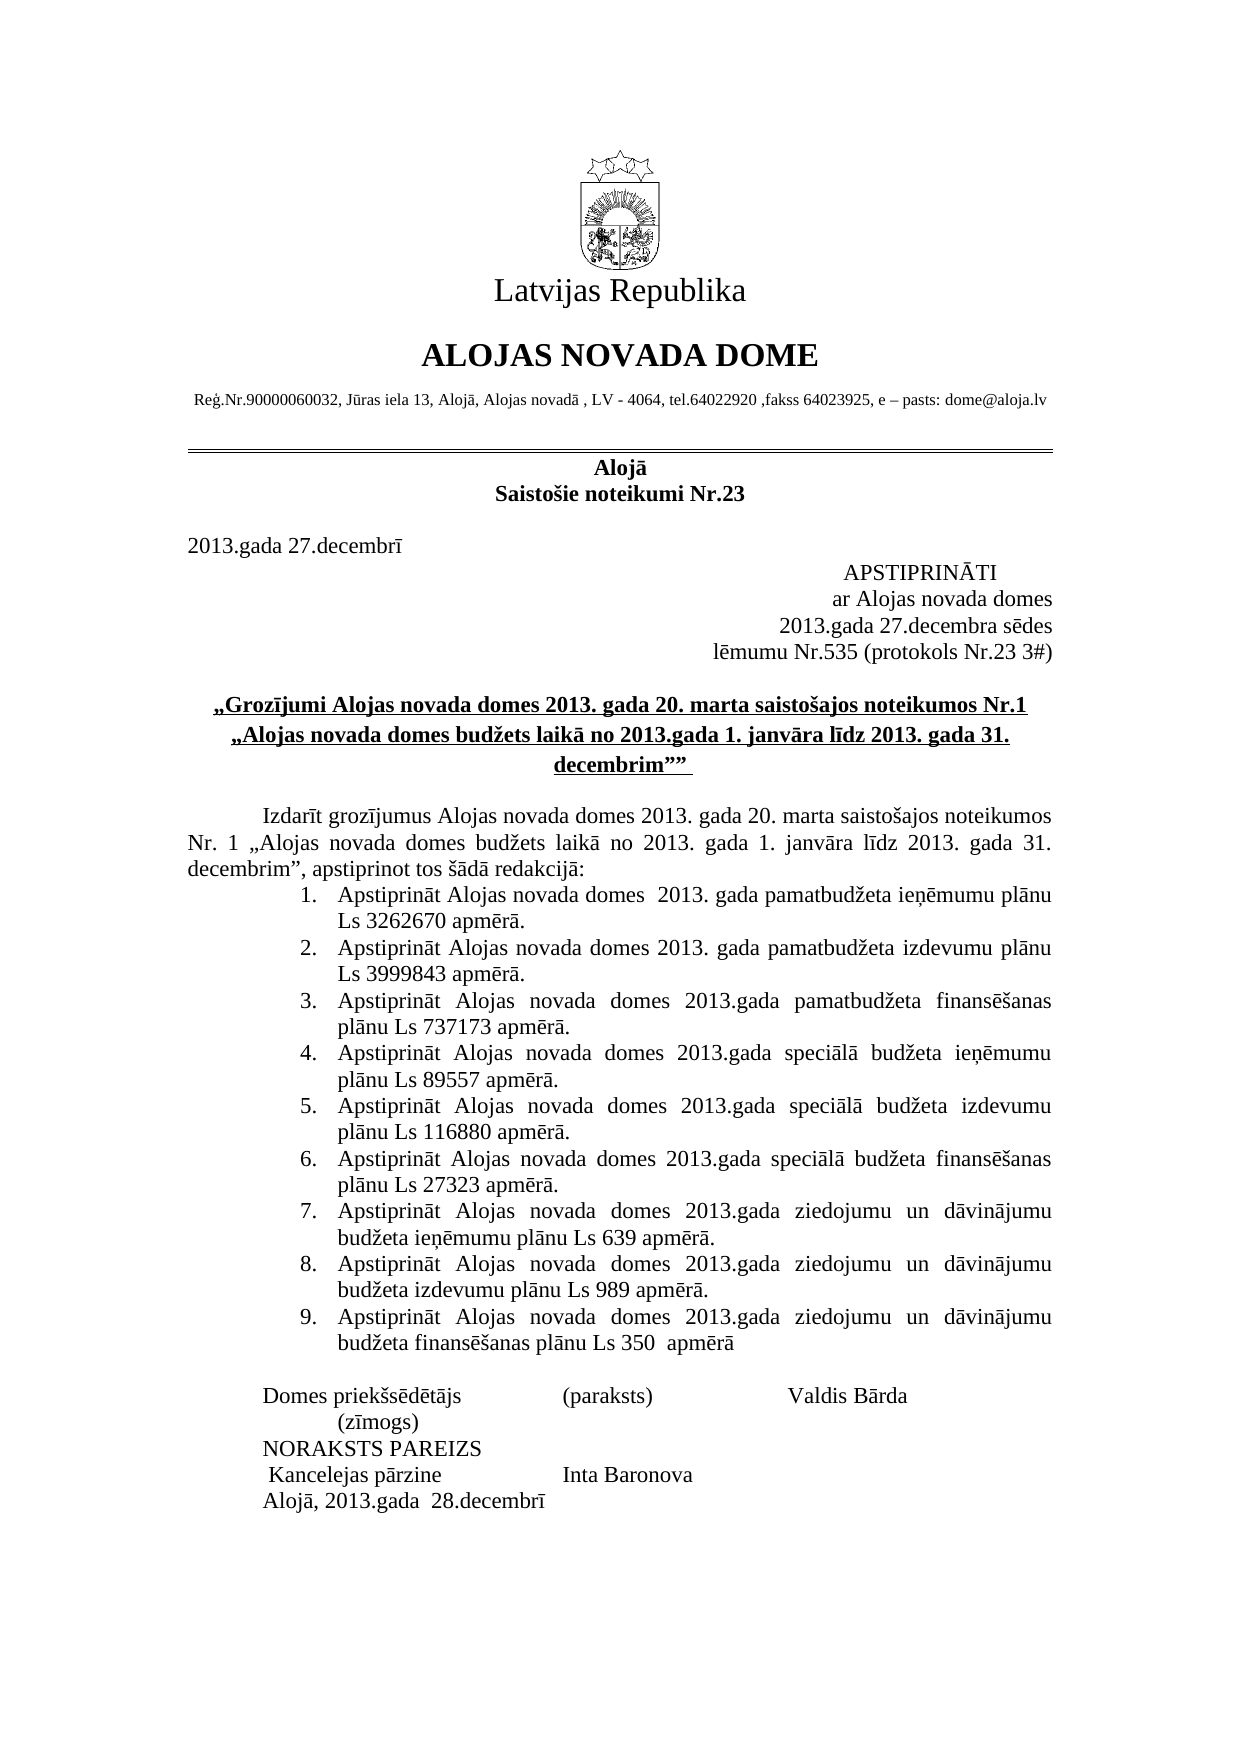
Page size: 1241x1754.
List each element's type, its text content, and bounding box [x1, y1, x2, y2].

text Kancelejas pārzine Inta Baronova [187, 1461, 1053, 1487]
picture [579, 150, 661, 271]
text Alojā [187, 453, 1053, 480]
list Apstiprināt Alojas novada domes 2013.gada speciālā budžeta finansēšanas apmērā. [300, 1145, 1053, 1197]
list Apstiprināt Alojas novada domes 2013.gada ziedojumu un dāvinājumu budžeta izdevumu apmērā. [300, 1250, 1053, 1303]
text Saistošie noteikumi Nr.23 [187, 480, 1053, 506]
text APSTIPRINĀTI [187, 559, 1053, 585]
text NORAKSTS PAREIZS [187, 1435, 1053, 1461]
text 2013.gada 27.decembra sēdes [187, 612, 1053, 638]
list Apstiprināt Alojas novada domes 2013.gada pamatbudžeta finansēšanas apmērā. [300, 987, 1053, 1039]
text Domes priekšsēdētājs (paraksts) Valdis Bārda [225, 1382, 1053, 1408]
text Izdarīt grozījumus Alojas novada domes saistošajos noteikumos Nr. 1 „Alojas novada domes budžets laikā no līdz ”, apstiprinot tos šādā redakcijā: [187, 802, 1053, 881]
text ar Alojas novada domes [187, 585, 1053, 612]
text (zīmogs) [300, 1408, 1053, 1435]
list Apstiprināt Alojas novada domes 2013.gada speciālā budžeta izdevumu apmērā. [300, 1092, 1053, 1145]
text Latvijas Republika [187, 270, 1053, 309]
list Apstiprināt Alojas novada domes 2013.gada ziedojumu un dāvinājumu budžeta finansēšanas apmērā [300, 1303, 1053, 1356]
text ALOJAS NOVADA DOME [187, 335, 1053, 373]
text 2013.gada 27.decembrī [187, 533, 1053, 559]
text Alojā, 2013.gada 28.decembrī [187, 1487, 1053, 1514]
list Apstiprināt Alojas novada domes 2013. gada pamatbudžeta ieņēmumu apmērā. [300, 881, 1053, 934]
list Apstiprināt Alojas novada domes 2013.gada ziedojumu un dāvinājumu budžeta ieņēmumu apmērā. [300, 1197, 1053, 1250]
text lēmumu Nr.535 (protokols Nr.23 3#) [187, 638, 1053, 664]
list Apstiprināt Alojas novada domes 2013. gada pamatbudžeta izdevumu apmērā. [300, 934, 1053, 987]
text „Grozījumi Alojas novada domes saistošajos noteikumos Nr.1 „Alojas novada domes budžets laikā no 2013.gada 1. janvāra līdz 2013. gada 31. decembrim”” [187, 691, 1053, 777]
list Apstiprināt Alojas novada domes 2013.gada speciālā budžeta ieņēmumu apmērā. [300, 1039, 1053, 1092]
text Reģ.Nr.90000060032, Jūras iela 13, Alojā, Alojas novadā , LV - 4064, tel.64022920 ,fakss 64023925, e – pasts: dome@aloja.lv [187, 390, 1053, 453]
